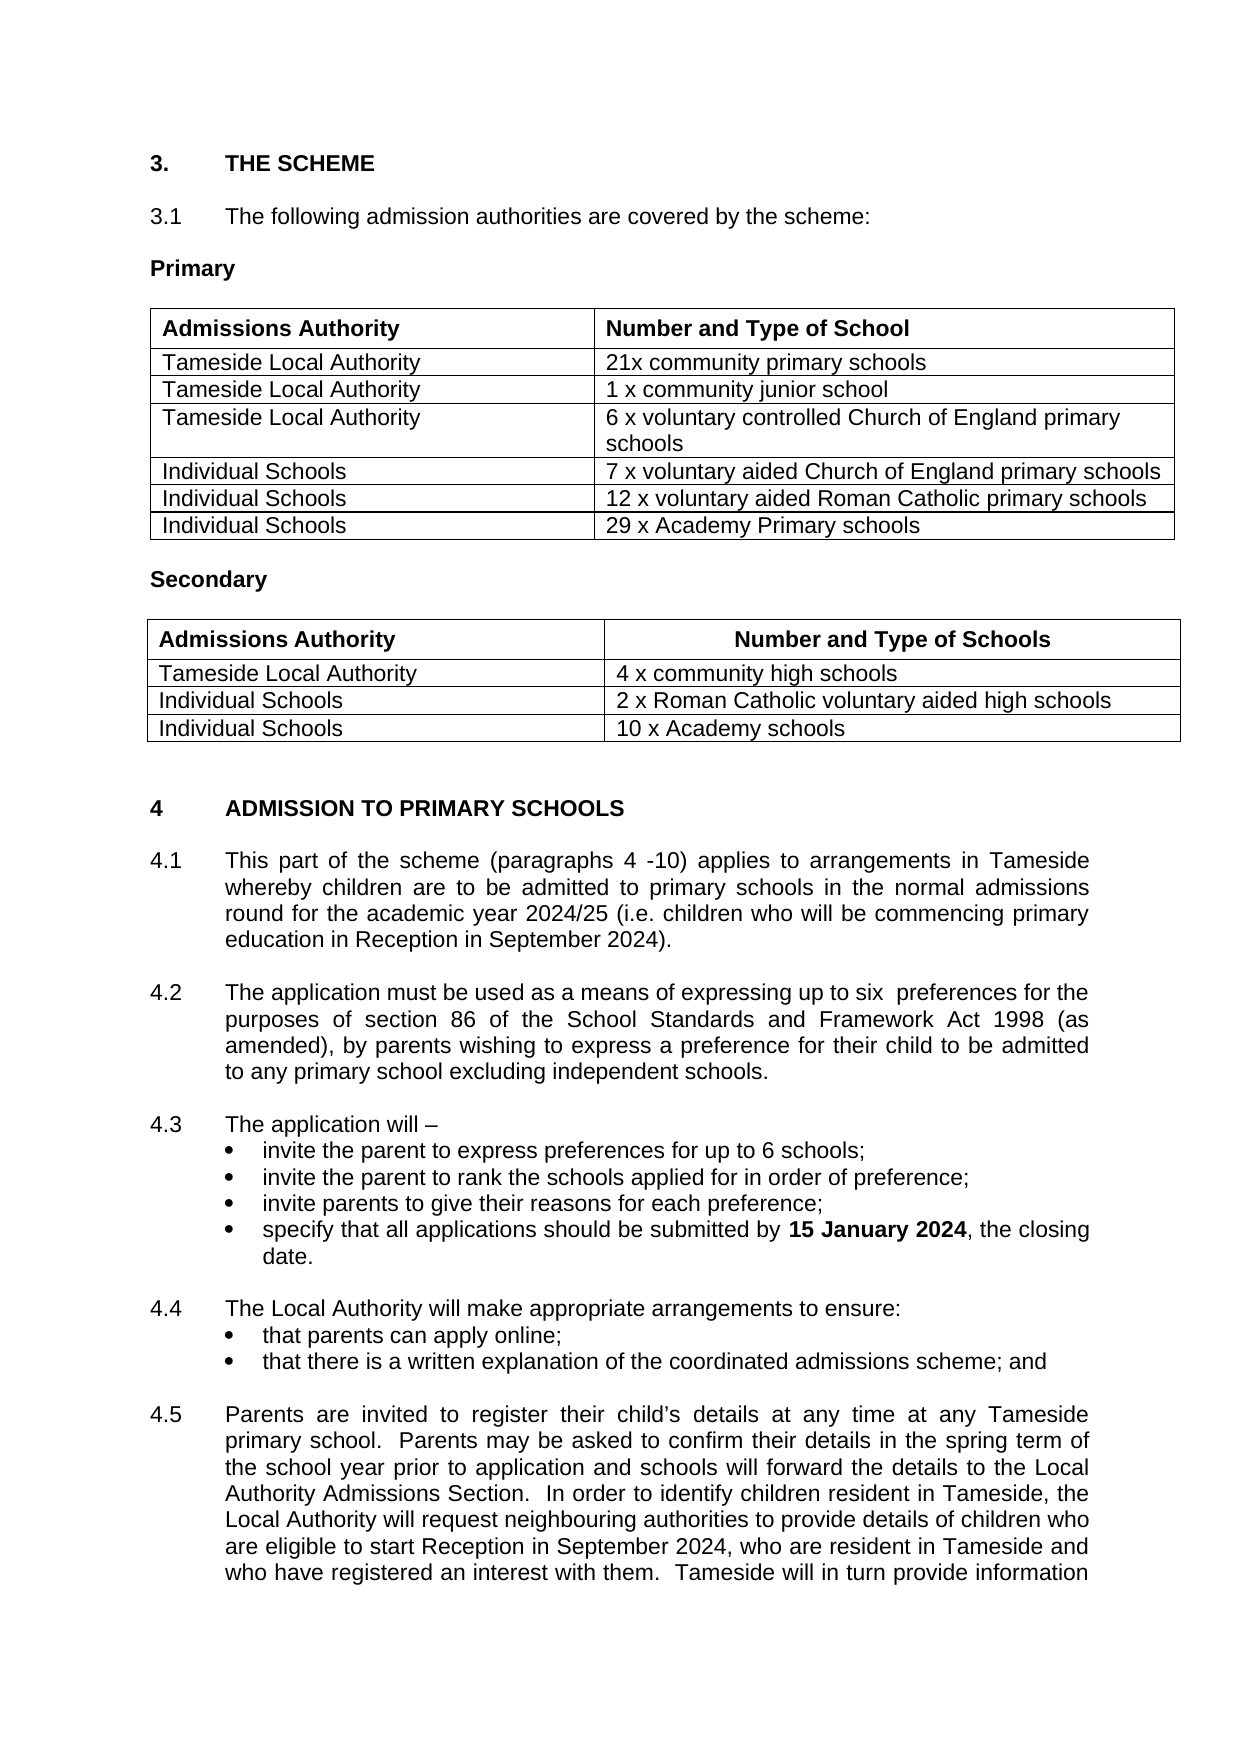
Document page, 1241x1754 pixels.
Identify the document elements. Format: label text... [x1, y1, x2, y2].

list specify that all applications should be submitted by 15 January 2024, the closing date. [225, 1216, 1090, 1269]
text Primary [150, 255, 1090, 282]
table_cell 2 x Roman Catholic voluntary aided high schools [605, 687, 1180, 713]
text 4.4 The Local Authority will make appropriate arrangements to ensure: [150, 1295, 1090, 1322]
text Secondary [150, 566, 1090, 592]
text 4 ADMISSION TO PRIMARY SCHOOLS [150, 795, 1090, 821]
table_cell 1 x community junior school [595, 376, 1174, 403]
table_cell Tameside Local Authority [151, 349, 594, 375]
table_cell 6 x voluntary controlled Church of England primary schools [595, 404, 1174, 457]
list that there is a written explanation of the coordinated admissions scheme; and [225, 1348, 1090, 1374]
table_header Admissions Authority [148, 620, 604, 659]
table_cell 21x community primary schools [595, 349, 1174, 375]
table_cell 4 x community high schools [605, 660, 1180, 686]
table_cell Individual Schools [151, 458, 594, 484]
table_cell 7 x voluntary aided Church of England primary schools [595, 458, 1174, 484]
table_cell 12 x voluntary aided Roman Catholic primary schools [595, 485, 1174, 511]
table_cell Tameside Local Authority [148, 660, 604, 686]
text 4.3 The application will – [150, 1111, 1090, 1137]
text 3.1 The following admission authorities are covered by the scheme: [150, 203, 1090, 229]
table_header Admissions Authority [151, 309, 594, 348]
table_cell Tameside Local Authority [151, 376, 594, 403]
list invite the parent to express preferences for up to 6 schools; [225, 1137, 1090, 1164]
table_cell 29 x Academy Primary schools [595, 513, 1174, 539]
table_cell 10 x Academy schools [605, 715, 1180, 741]
text 4.2 The application must be used as a means of expressing up to six preferences for the purposes of section 86 of the School Standards and Framework Act 1998 (as amended), by parents wishing to express a preference for their child to be admitted to any primary school excluding independent schools. [150, 979, 1090, 1084]
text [150, 1401, 1090, 1585]
text 4.1 This part of the scheme (paragraphs 4 -10) applies to arrangements in Tameside whereby children are to be admitted to primary schools in the normal admissions round for the academic year 2024/25 (i.e. children who will be commencing primary education in Reception in September 2024). [150, 847, 1090, 953]
table_cell Individual Schools [151, 485, 594, 511]
table_cell Tameside Local Authority [151, 404, 594, 457]
list that parents can apply online; [225, 1322, 1090, 1348]
table_cell Individual Schools [151, 513, 594, 539]
table_header Number and Type of School [595, 309, 1174, 348]
table_header Number and Type of Schools [605, 620, 1180, 659]
text 3. THE SCHEME [150, 150, 1090, 176]
list invite the parent to rank the schools applied for in order of preference; [225, 1164, 1090, 1190]
table_cell Individual Schools [148, 715, 604, 741]
list invite parents to give their reasons for each preference; [225, 1190, 1090, 1216]
table_cell Individual Schools [148, 687, 604, 713]
